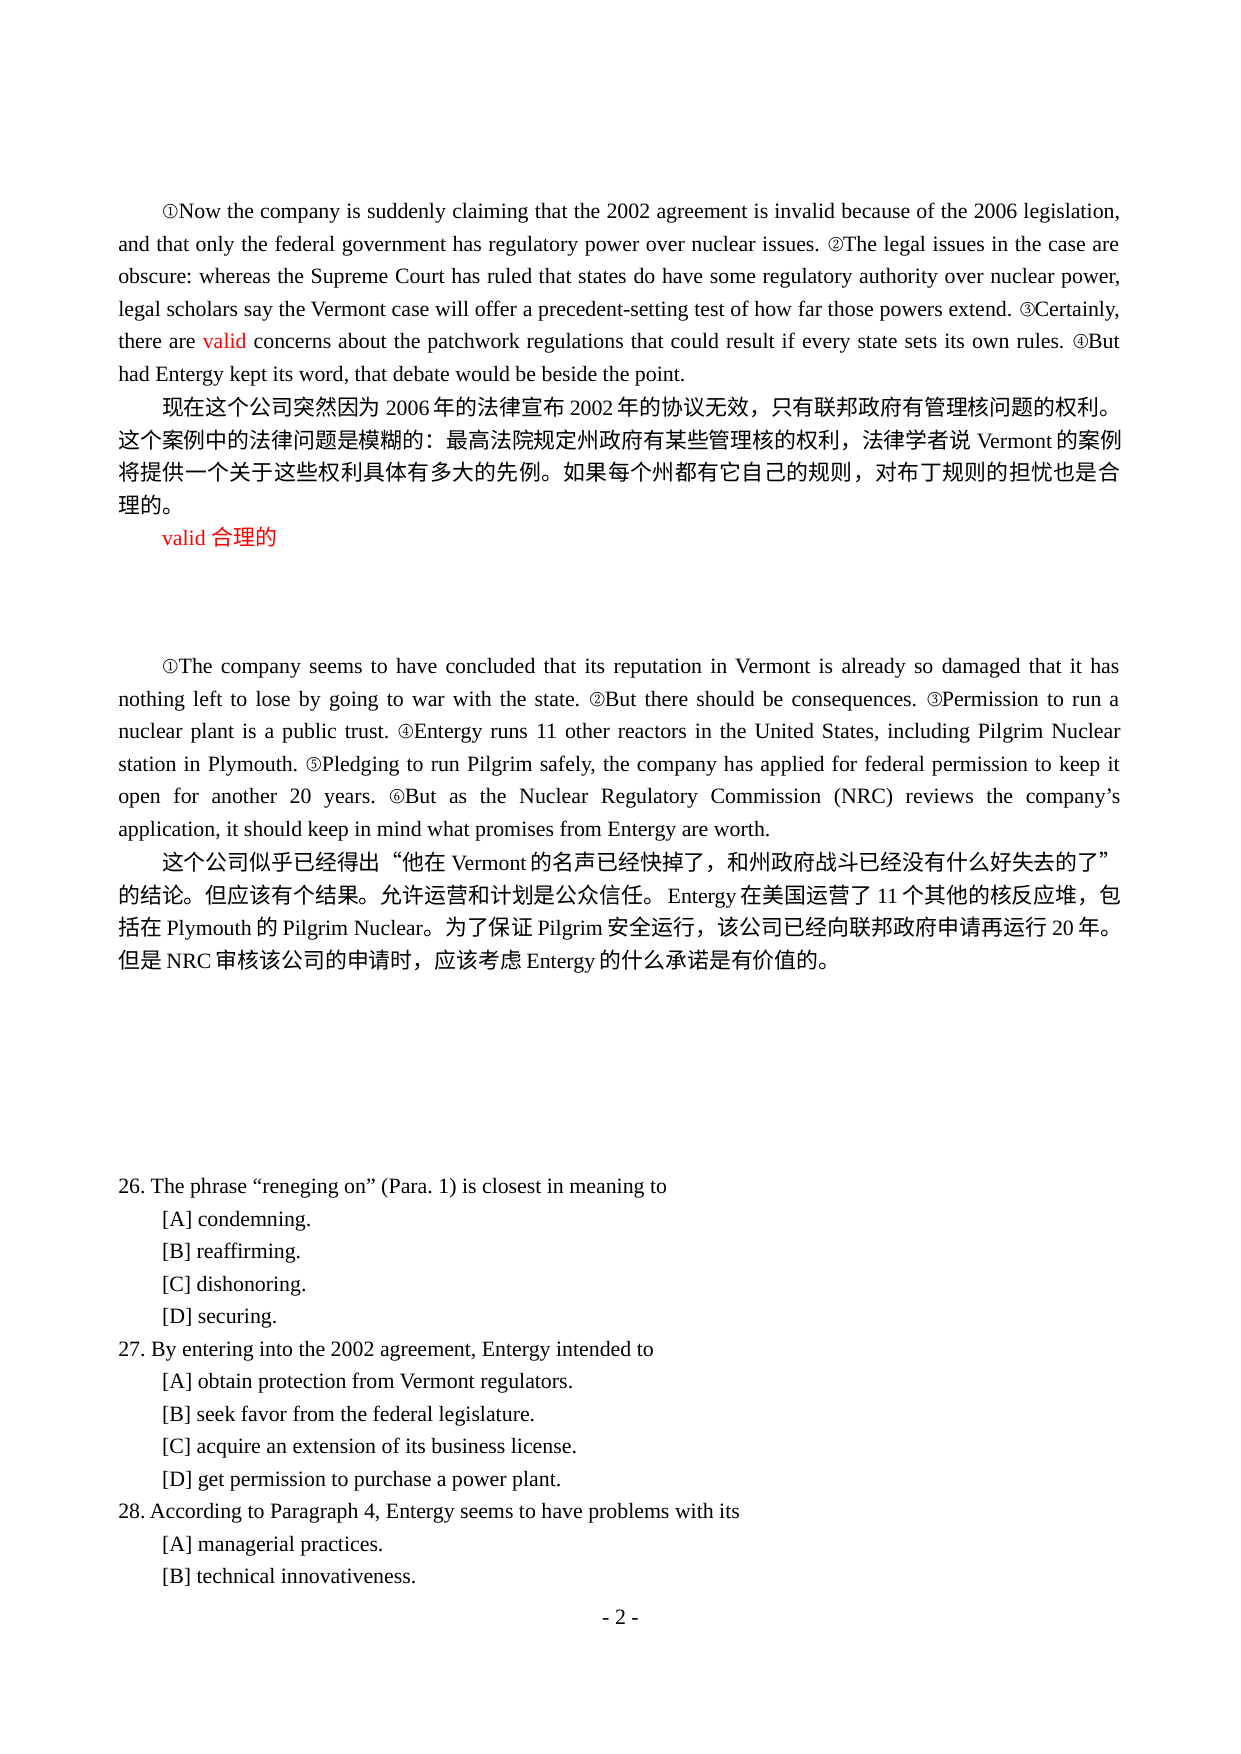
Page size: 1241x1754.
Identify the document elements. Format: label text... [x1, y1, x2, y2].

text [A] obtain protection from Vermont regulators. [118, 1365, 1122, 1397]
text [D] securing. [118, 1300, 1122, 1332]
text [A] condemning. [118, 1202, 1122, 1235]
text 现在这个公司突然因为2006年的法律宣布2002年的协议无效，只有联邦政府有管理核问题的权利。这个案例中的法律问题是模糊的：最高法院规定州政府有某些管理核的权利，法律学者说Vermont的案例将提供一个关于这些权利具体有多大的先例。如果每个州都有它自己的规则，对布丁规则的担忧也是合理的。 [118, 390, 1122, 520]
text 28. According to Paragraph 4, Entergy seems to have problems with its [118, 1495, 1122, 1527]
text 这个公司似乎已经得出“他在Vermont的名声已经快掉了，和州政府战斗已经没有什么好失去的了”的结论。但应该有个结果。允许运营和计划是公众信任。Entergy在美国运营了11个其他的核反应堆，包括在Plymouth的Pilgrim Nuclear。为了保证Pilgrim安全运行，该公司已经向联邦政府申请再运行20年。但是NRC审核该公司的申请时，应该考虑Entergy的什么承诺是有价值的。 [118, 845, 1122, 975]
text [C] dishonoring. [118, 1267, 1122, 1300]
text 26. The phrase “reneging on” (Para. 1) is closest in meaning to [118, 1170, 1122, 1202]
text [C] acquire an extension of its business license. [118, 1430, 1122, 1462]
text 27. By entering into the 2002 agreement, Entergy intended to [118, 1332, 1122, 1365]
text [B] reaffirming. [118, 1235, 1122, 1267]
text ①Now the company is suddenly claiming that the 2002 agreement is invalid because of the 2006 legislation, and that only the federal government has regulatory power over nuclear issues. ②The legal issues in the case are obscure: whereas the Supreme Court has ruled that states do have some regulatory authority over nuclear power, legal scholars say the Vermont case will offer a precedent-setting test of how far those powers extend. ③Certainly, there are valid concerns about the patchwork regulations that could result if every state sets its own rules. ④But had Entergy kept its word, that debate would be beside the point. [118, 195, 1122, 390]
text [A] managerial practices. [118, 1527, 1122, 1560]
text [D] get permission to purchase a power plant. [118, 1462, 1122, 1495]
text valid 合理的 [118, 520, 1122, 552]
text ①The company seems to have concluded that its reputation in Vermont is already so damaged that it has nothing left to lose by going to war with the state. ②But there should be consequences. ③Permission to run a nuclear plant is a public trust. ④Entergy runs 11 other reactors in the United States, including Pilgrim Nuclear station in Plymouth. ⑤Pledging to run Pilgrim safely, the company has applied for federal permission to keep it open for another 20 years. ⑥But as the Nuclear Regulatory Commission (NRC) reviews the company’s application, it should keep in mind what promises from Entergy are worth. [118, 650, 1122, 845]
text [B] seek favor from the federal legislature. [118, 1397, 1122, 1430]
text [B] technical innovativeness. [118, 1560, 1122, 1592]
